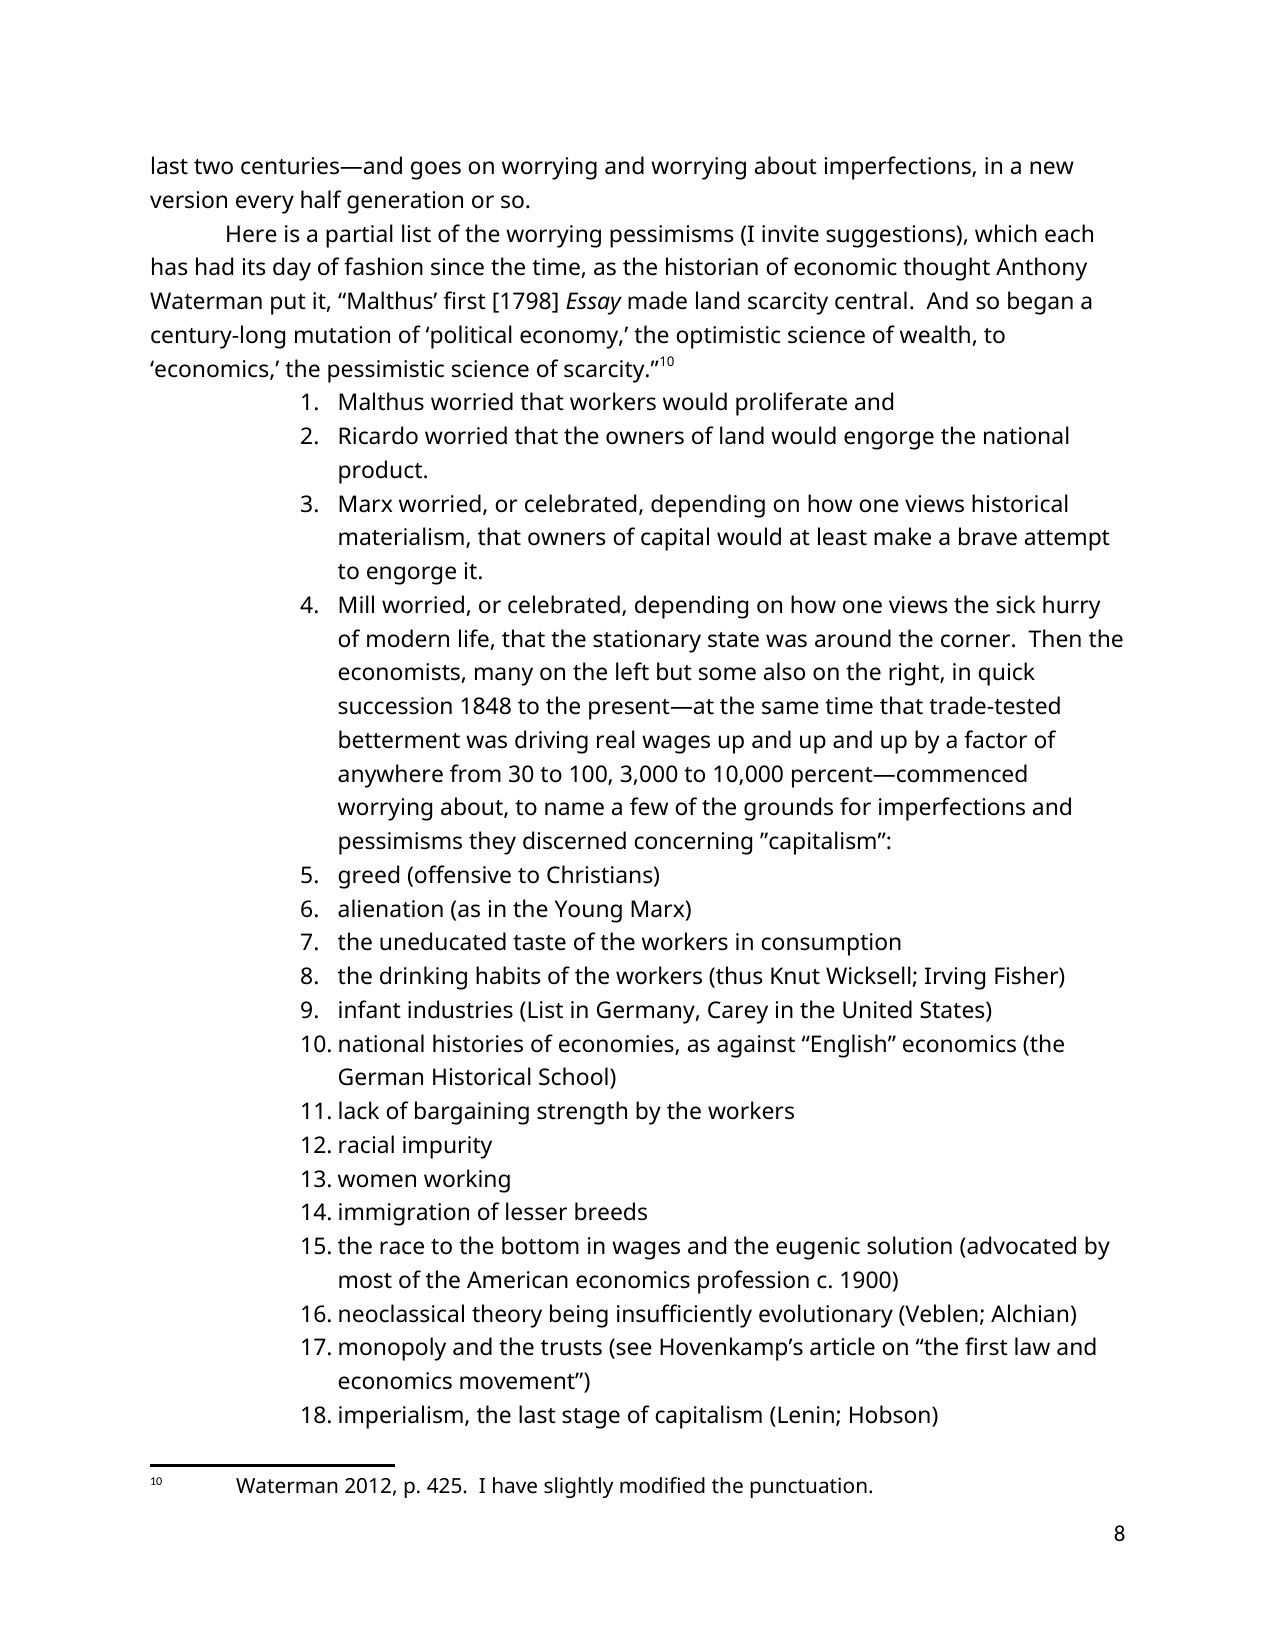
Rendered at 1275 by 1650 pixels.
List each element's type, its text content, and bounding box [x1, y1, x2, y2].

list the race to the bottom in wages and the eugenic solution (advocated by most of the American economics profession c. 1900) [300, 1230, 1125, 1295]
list infant industries (List in Germany, Carey in the United States) [300, 994, 1125, 1025]
list Marx worried, or celebrated, depending on how one views historical materialism, that owners of capital would at least make a brave attempt to engorge it. [300, 487, 1125, 586]
list neoclassical theory being insufficiently evolutionary (Veblen; Alchian) [300, 1297, 1125, 1329]
list the drinking habits of the workers (thus Knut Wicksell; Irving Fisher) [300, 960, 1125, 991]
list Ricardo worried that the owners of land would engorge the national product. [300, 420, 1125, 485]
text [150, 150, 1125, 215]
list lack of bargaining strength by the workers [300, 1095, 1125, 1126]
list racial impurity [300, 1129, 1125, 1160]
list alienation (as in the Young Marx) [300, 892, 1125, 924]
list women working [300, 1162, 1125, 1194]
list Mill worried, or celebrated, depending on how one views the sick hurry of modern life, that the stationary state was around the corner. Then the economists, many on the left but some also on the right, in quick succession 1848 to the present—at the same time that trade-tested betterment was driving real wages up and up and up by a factor of anywhere from 30 to 100, 3,000 to 10,000 percent—commenced worrying about, to name a few of the grounds for imperfections and pessimisms they discerned concerning ”capitalism”: [300, 589, 1125, 856]
list the uneducated taste of the workers in consumption [300, 926, 1125, 957]
list national histories of economies, as against “English” economics (the German Historical School) [300, 1027, 1125, 1092]
list immigration of lesser breeds [300, 1196, 1125, 1227]
list monopoly and the trusts (see Hovenkamp’s article on “the first law and economics movement”) [300, 1331, 1125, 1396]
list Malthus worried that workers would proliferate and [300, 386, 1125, 417]
list greed (offensive to Christians) [300, 859, 1125, 890]
list imperialism, the last stage of capitalism (Lenin; Hobson) [300, 1399, 1125, 1430]
text Here is a partial list of the worrying pessimisms (I invite suggestions), which each has had its day of fashion since the time, as the historian of economic thought Anthony Waterman put it, “Malthus’ first [1798] Essay made land scarcity central. And so began a century-long mutation of ‘political economy,’ the optimistic science of wealth, to ‘economics,’ the pessimistic science of scarcity.” [150, 217, 1125, 384]
